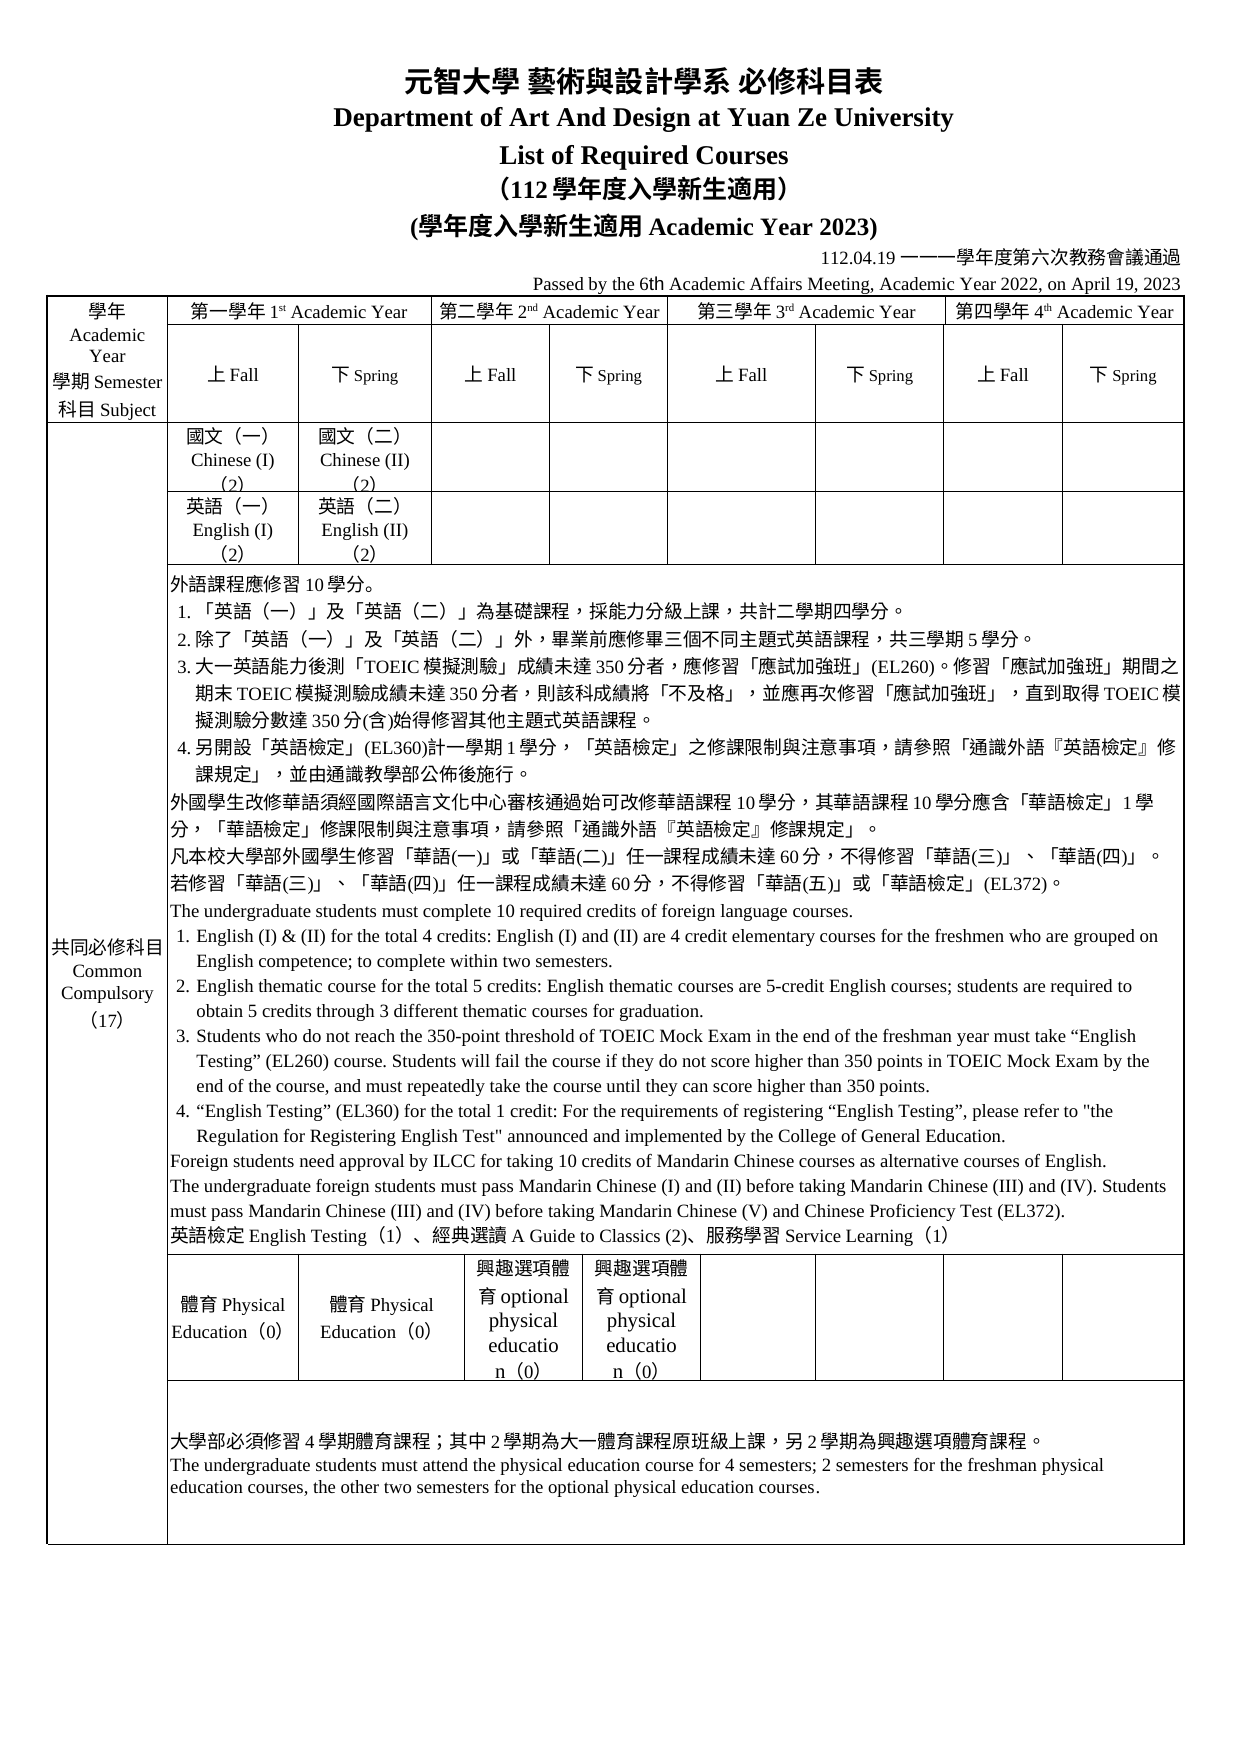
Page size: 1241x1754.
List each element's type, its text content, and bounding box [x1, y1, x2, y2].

table_header 第三學年3rd Academic Year [668, 297, 945, 324]
table_header 第一學年1st Academic Year [168, 297, 431, 324]
table_cell 下Spring [816, 325, 943, 421]
table_cell [550, 423, 667, 491]
table_cell [816, 1255, 943, 1380]
table_cell [701, 1255, 815, 1380]
table_header 學年Academic Year 學期Semester 科目Subject [48, 297, 167, 421]
table_cell [816, 492, 943, 564]
table_cell [944, 423, 1062, 491]
text List of Required Courses [106, 139, 1181, 170]
text 元智大學 藝術與設計學系 必修科目表 [106, 59, 1181, 101]
table_cell [668, 492, 815, 564]
table_cell [1063, 1255, 1183, 1380]
table_header 第二學年2nd Academic Year [432, 297, 667, 324]
table_cell 上Fall [432, 325, 549, 421]
table_cell 英語（二） English (II) （2） [299, 492, 431, 564]
table_cell 共同必修科目Common Compulsory （17） [48, 423, 167, 1544]
table_cell 興趣選項體育optional physical education（0） [583, 1255, 700, 1380]
table_cell 上Fall [944, 325, 1062, 421]
table_cell 下Spring [550, 325, 667, 421]
text （112學年度入學新生適用） [106, 170, 1181, 206]
table_cell [550, 492, 667, 564]
text 112.04.19 一一一學年度第六次教務會議通過 [131, 242, 1181, 269]
table_cell [432, 423, 549, 491]
table_cell 外語課程應修習10學分。 「英語（一）」及「英語（二）」為基礎課程，採能力分級上課，共計二學期四學分。 除了「英語（一）」及「英語（二）」外，畢業前應修畢三個不同主題式英語課程，共三學期5學分。 大一英語能力後測「TOEIC模擬測驗」成績未達350分者，應修習「應試加強班」(EL260)。修習「應試加強班」期間之期末TOEIC模擬測驗成績未達350分者，則該科成績將「不及格」，並應再次修習「應試加強班」，直到取得TOEIC模擬測驗分數達350分(含)始得修習其他主題式英語課程。 另開設「英語檢定」(EL360)計一學期1學分，「英語檢定」之修課限制與注意事項，請參照「通識外語『英語檢定』修課規定」，並由通識教學部公佈後施行。 外國學生改修華語須經國際語言文化中心審核通過始可改修華語課程10學分，其華語課程10學分應含「華語檢定」1學分，「華語檢定」修課限制與注意事項，請參照「通識外語『英語檢定』修課規定」。 凡本校大學部外國學生修習「華語(一)」或「華語(二)」任一課程成績未達60分，不得修習「華語(三)」、「華語(四)」。若修習「華語(三)」、「華語(四)」任一課程成績未達60分，不得修習「華語(五)」或「華語檢定」(EL372)。 The undergraduate students must complete 10 required credits of foreign language courses. English (I) & (II) for the total 4 credits: English (I) and (II) are 4 credit elementary courses for the freshmen who are grouped on English competence; to complete within two semesters. English thematic course for the total 5 credits: English thematic courses are 5-credit English courses; students are required to obtain 5 credits through 3 different thematic courses for graduation. Students who do not reach the 350-point threshold of TOEIC Mock Exam in the end of the freshman year must take “English Testing” (EL260) course. Students will fail the course if they do not score higher than 350 points in TOEIC Mock Exam by the end of the course, and must repeatedly take the course until they can score higher than 350 points. “English Testing” (EL360) for the total 1 credit: For the requirements of registering “English Testing”, please refer to "the Regulation for Registering English Test" announced and implemented by the College of General Education. Foreign students need approval by ILCC for taking 10 credits of Mandarin Chinese courses as alternative courses of English. The undergraduate foreign students must pass Mandarin Chinese (I) and (II) before taking Mandarin Chinese (III) and (IV). Students must pass Mandarin Chinese (III) and (IV) before taking Mandarin Chinese (V) and Chinese Proficiency Test (EL372). 英語檢定English Testing（1）、經典選讀A Guide to Classics (2)、服務學習Service Learning（1） [168, 565, 1183, 1253]
table_cell 大學部必須修習4學期體育課程；其中2學期為大一體育課程原班級上課，另2學期為興趣選項體育課程。 The undergraduate students must attend the physical education course for 4 semesters; 2 semesters for the freshman physical education courses, the other two semesters for the optional physical education courses. [168, 1381, 1183, 1544]
table_cell [816, 423, 943, 491]
table_cell [668, 423, 815, 491]
table_cell 下Spring [299, 325, 431, 421]
table_cell 國文（二） Chinese (II) （2） [299, 423, 431, 491]
table_cell [1063, 423, 1183, 491]
table_cell [944, 1255, 1062, 1380]
table_cell [944, 492, 1062, 564]
table_cell 下Spring [1063, 325, 1183, 421]
table_cell 體育Physical Education（0） [168, 1255, 298, 1380]
table_cell 興趣選項體育optional physical education（0） [465, 1255, 582, 1380]
table_cell [1063, 492, 1183, 564]
table_cell 上Fall [668, 325, 815, 421]
table_header 第四學年4th Academic Year [946, 297, 1183, 324]
table_cell 體育Physical Education（0） [299, 1255, 464, 1380]
table_cell 國文（一） Chinese (I) （2） [168, 423, 298, 491]
table_cell [432, 492, 549, 564]
table_cell 英語（一） English (I) （2） [168, 492, 298, 564]
text Department of Art And Design at Yuan Ze University [106, 101, 1181, 132]
table_cell 上Fall [168, 325, 298, 421]
text (學年度入學新生適用Academic Year 2023) [106, 206, 1181, 242]
text Passed by the 6th Academic Affairs Meeting, Academic Year 2022, on April 19, 2023 [131, 269, 1181, 294]
